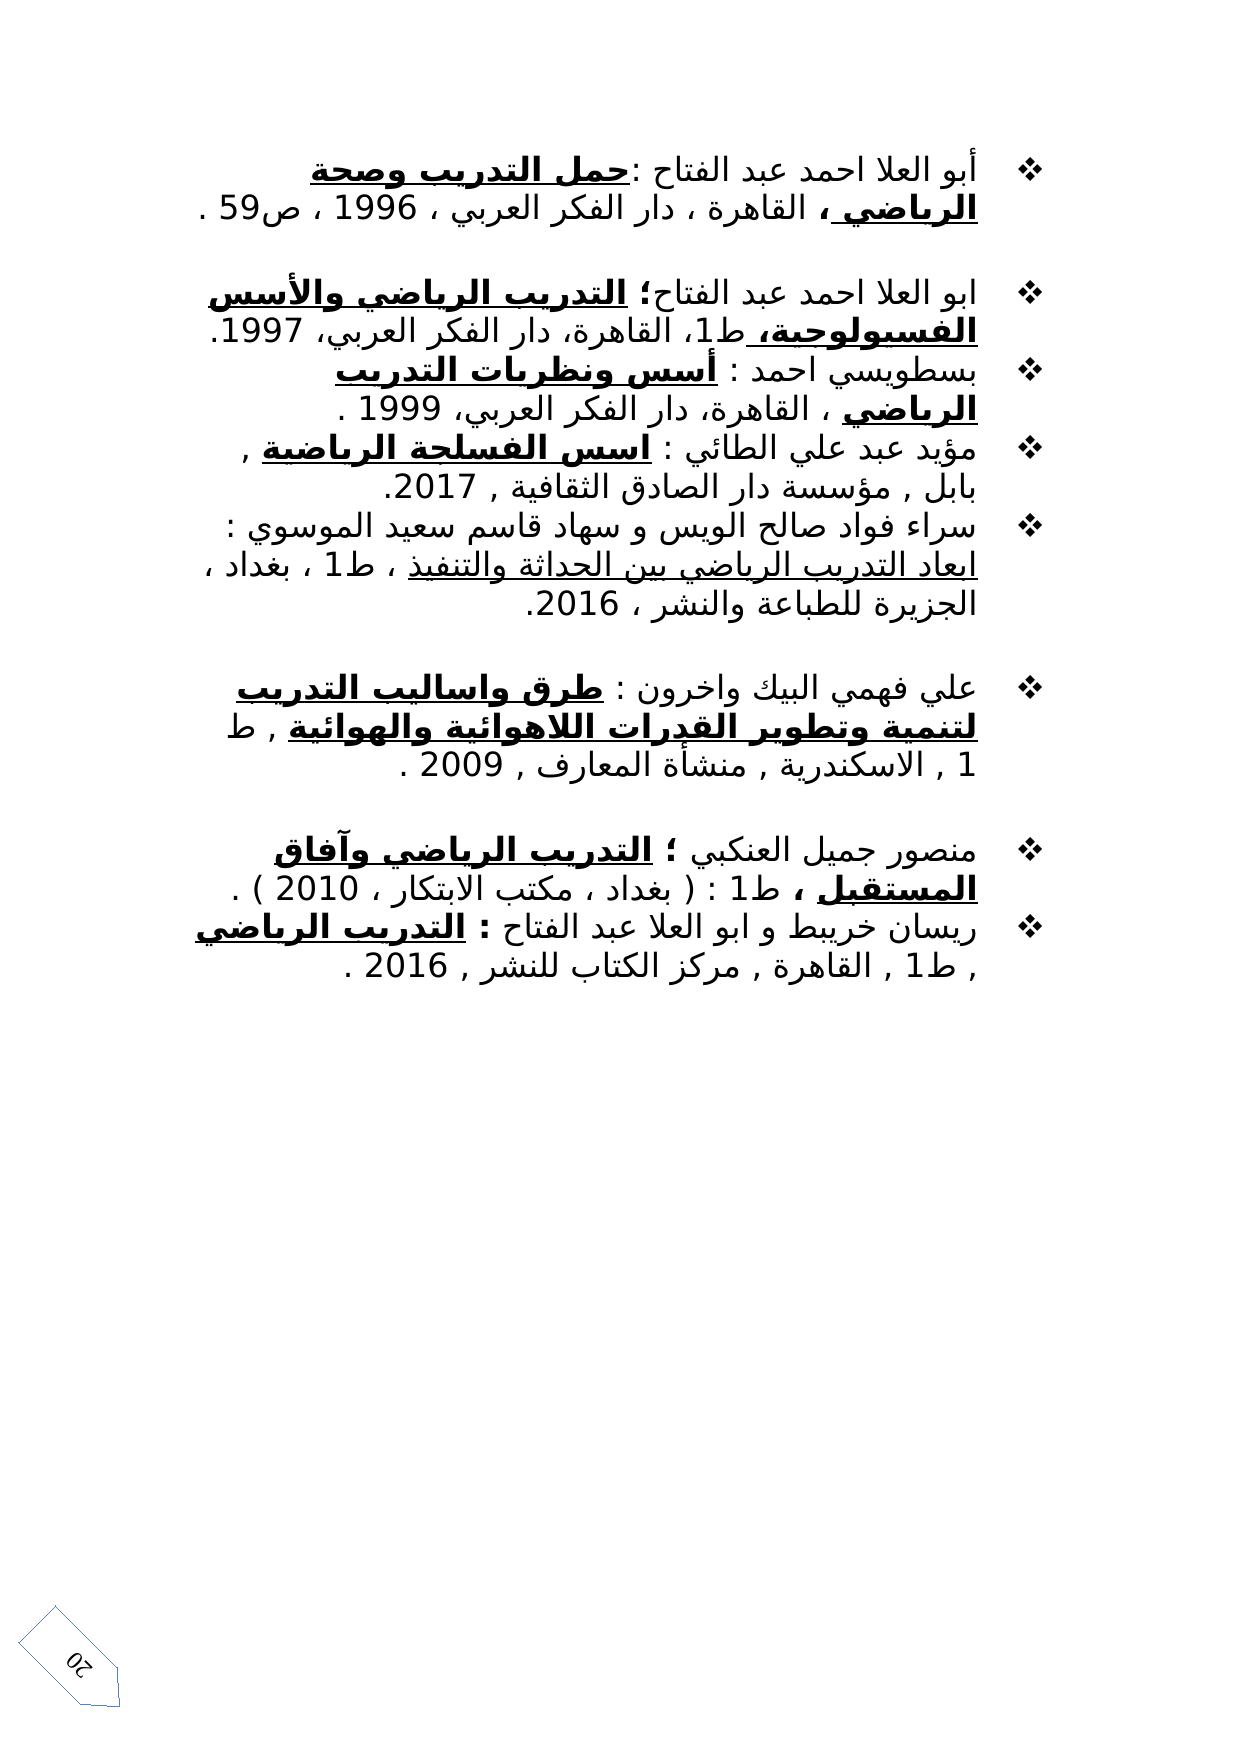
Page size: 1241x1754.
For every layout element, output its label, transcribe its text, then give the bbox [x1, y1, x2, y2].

list مؤيد عبد علي الطائي : اسس الفسلجة الرياضية , بابل , مؤسسة دار الصادق الثقافية , 2017. [187, 428, 1015, 506]
list بسطويسي احمد : أسس ونظريات التدريب الرياضي ، القاهرة، دار الفكر العربي، 1999 . [187, 351, 1015, 428]
list ريسان خريبط و ابو العلا عبد الفتاح : التدريب الرياضي , ط1 , القاهرة , مركز الكتاب للنشر , 2016 . [187, 908, 1015, 986]
list أبو العلا احمد عبد الفتاح :حمل التدريب وصحة الرياضي ، القاهرة ، دار الفكر العربي ، 1996 ، ص59 . [187, 150, 1015, 228]
list منصور جميل العنكبي ؛ التدريب الرياضي وآفاق المستقبل ، ط1 : ( بغداد ، مكتب الابتكار ، 2010 ) . [187, 830, 1015, 908]
list ابو العلا احمد عبد الفتاح؛ التدريب الرياضي والأسس الفسيولوجية، ط1، القاهرة، دار الفكر العربي، 1997. [187, 273, 1015, 351]
list علي فهمي البيك واخرون : طرق واساليب التدريب لتنمية وتطوير القدرات اللاهوائية والهوائية , ط1 , الاسكندرية , منشأة المعارف , 2009 . [187, 668, 1015, 785]
list سراء فواد صالح الويس و سهاد قاسم سعيد الموسوي : ابعاد التدريب الرياضي بين الحداثة والتنفيذ ، ط1 ، بغداد ، الجزيرة للطباعة والنشر ، 2016. [187, 506, 1015, 623]
